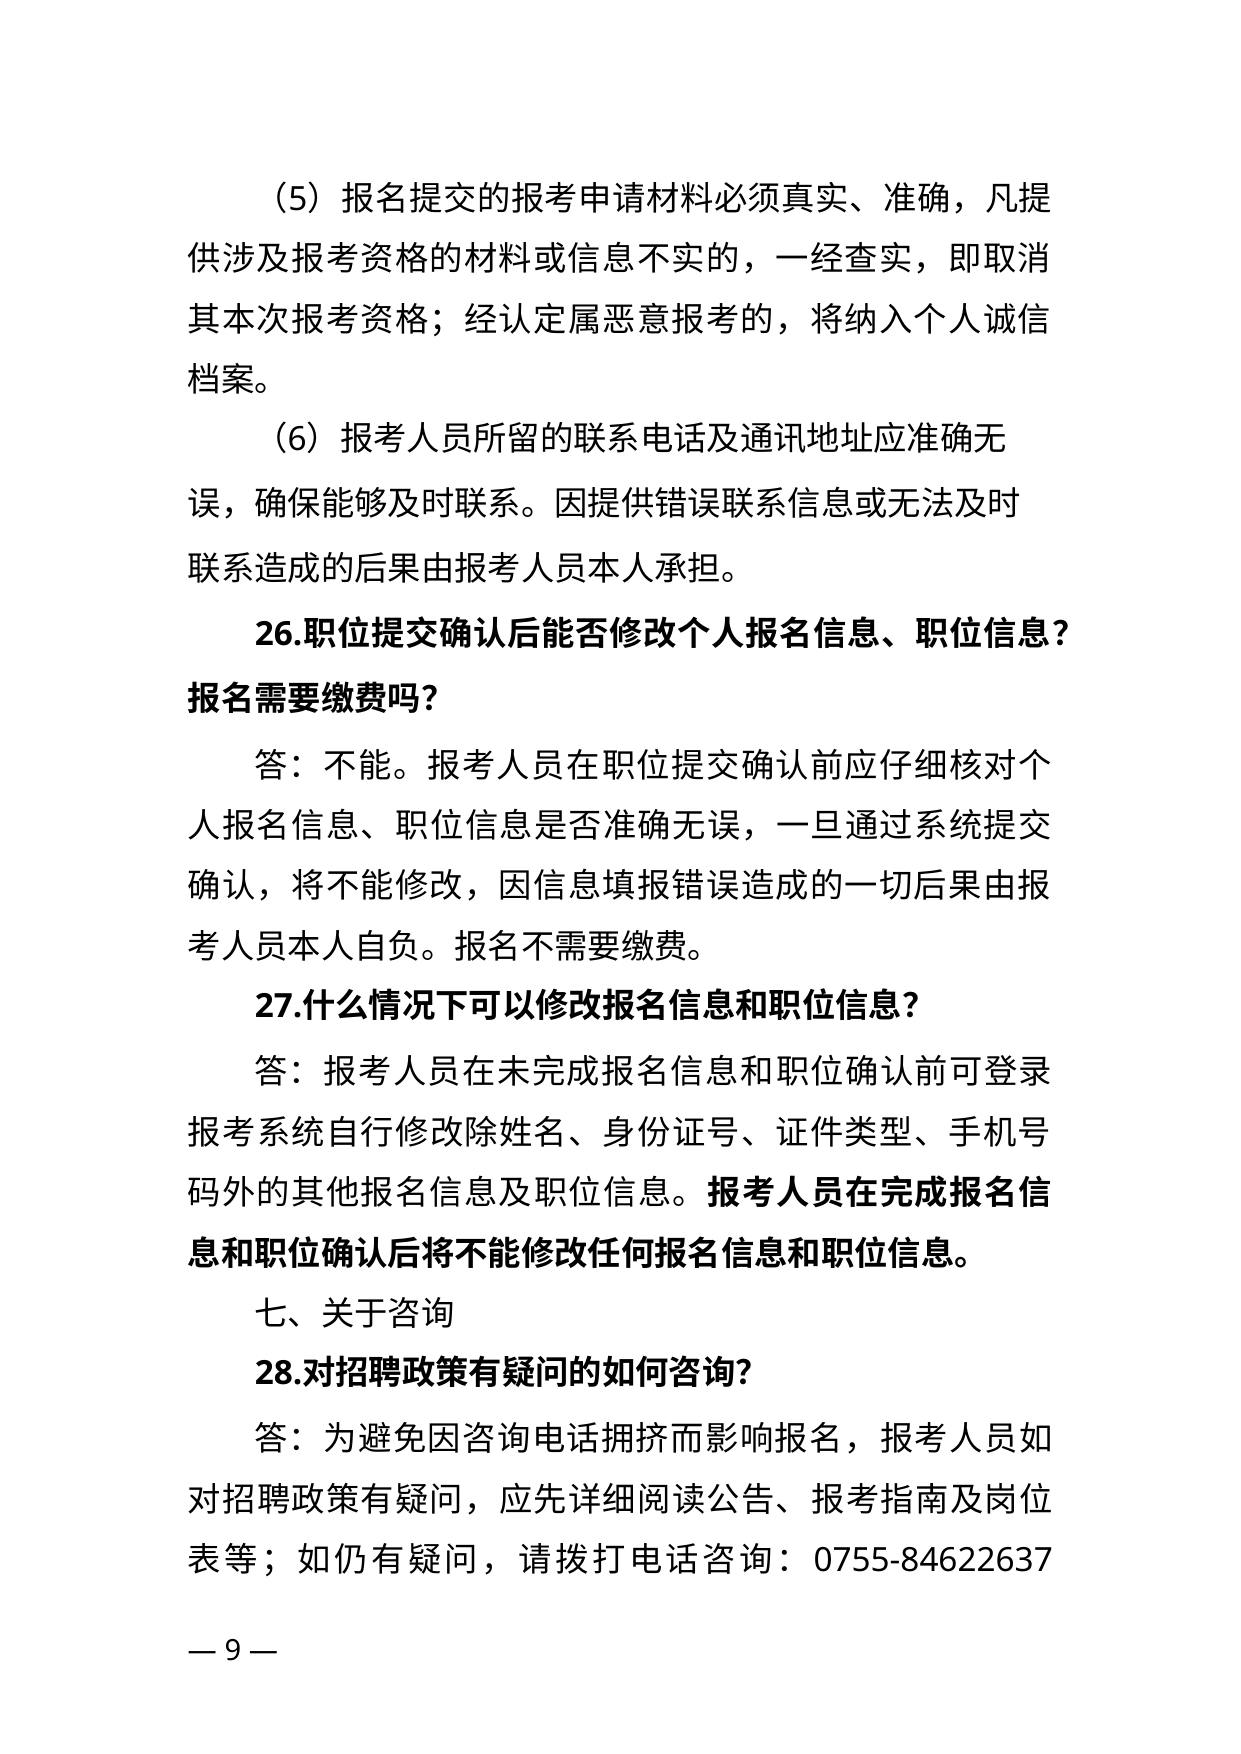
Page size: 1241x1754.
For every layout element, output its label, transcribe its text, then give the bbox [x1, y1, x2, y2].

text 27.什么情况下可以修改报名信息和职位信息？ [187, 970, 1053, 1035]
text 答：报考人员在未完成报名信息和职位确认前可登录报考系统自行修改除姓名、身份证号、证件类型、手机号码外的其他报名信息及职位信息。报考人员在完成报名信息和职位确认后将不能修改任何报名信息和职位信息。 [187, 1035, 1053, 1277]
text 26.职位提交确认后能否修改个人报名信息、职位信息？报名需要缴费吗？ [187, 599, 1053, 729]
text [187, 1402, 1053, 1584]
text （5）报名提交的报考申请材料必须真实、准确，凡提供涉及报考资格的材料或信息不实的，一经查实，即取消其本次报考资格；经认定属恶意报考的，将纳入个人诚信档案。 [187, 162, 1053, 404]
text 答：不能。报考人员在职位提交确认前应仔细核对个人报名信息、职位信息是否准确无误，一旦通过系统提交确认，将不能修改，因信息填报错误造成的一切后果由报考人员本人自负。报名不需要缴费。 [187, 729, 1053, 970]
text （6）报考人员所留的联系电话及通讯地址应准确无误，确保能够及时联系。因提供错误联系信息或无法及时联系造成的后果由报考人员本人承担。 [187, 404, 1053, 599]
text 七、关于咨询 [187, 1277, 1053, 1337]
text 28.对招聘政策有疑问的如何咨询？ [187, 1337, 1053, 1402]
